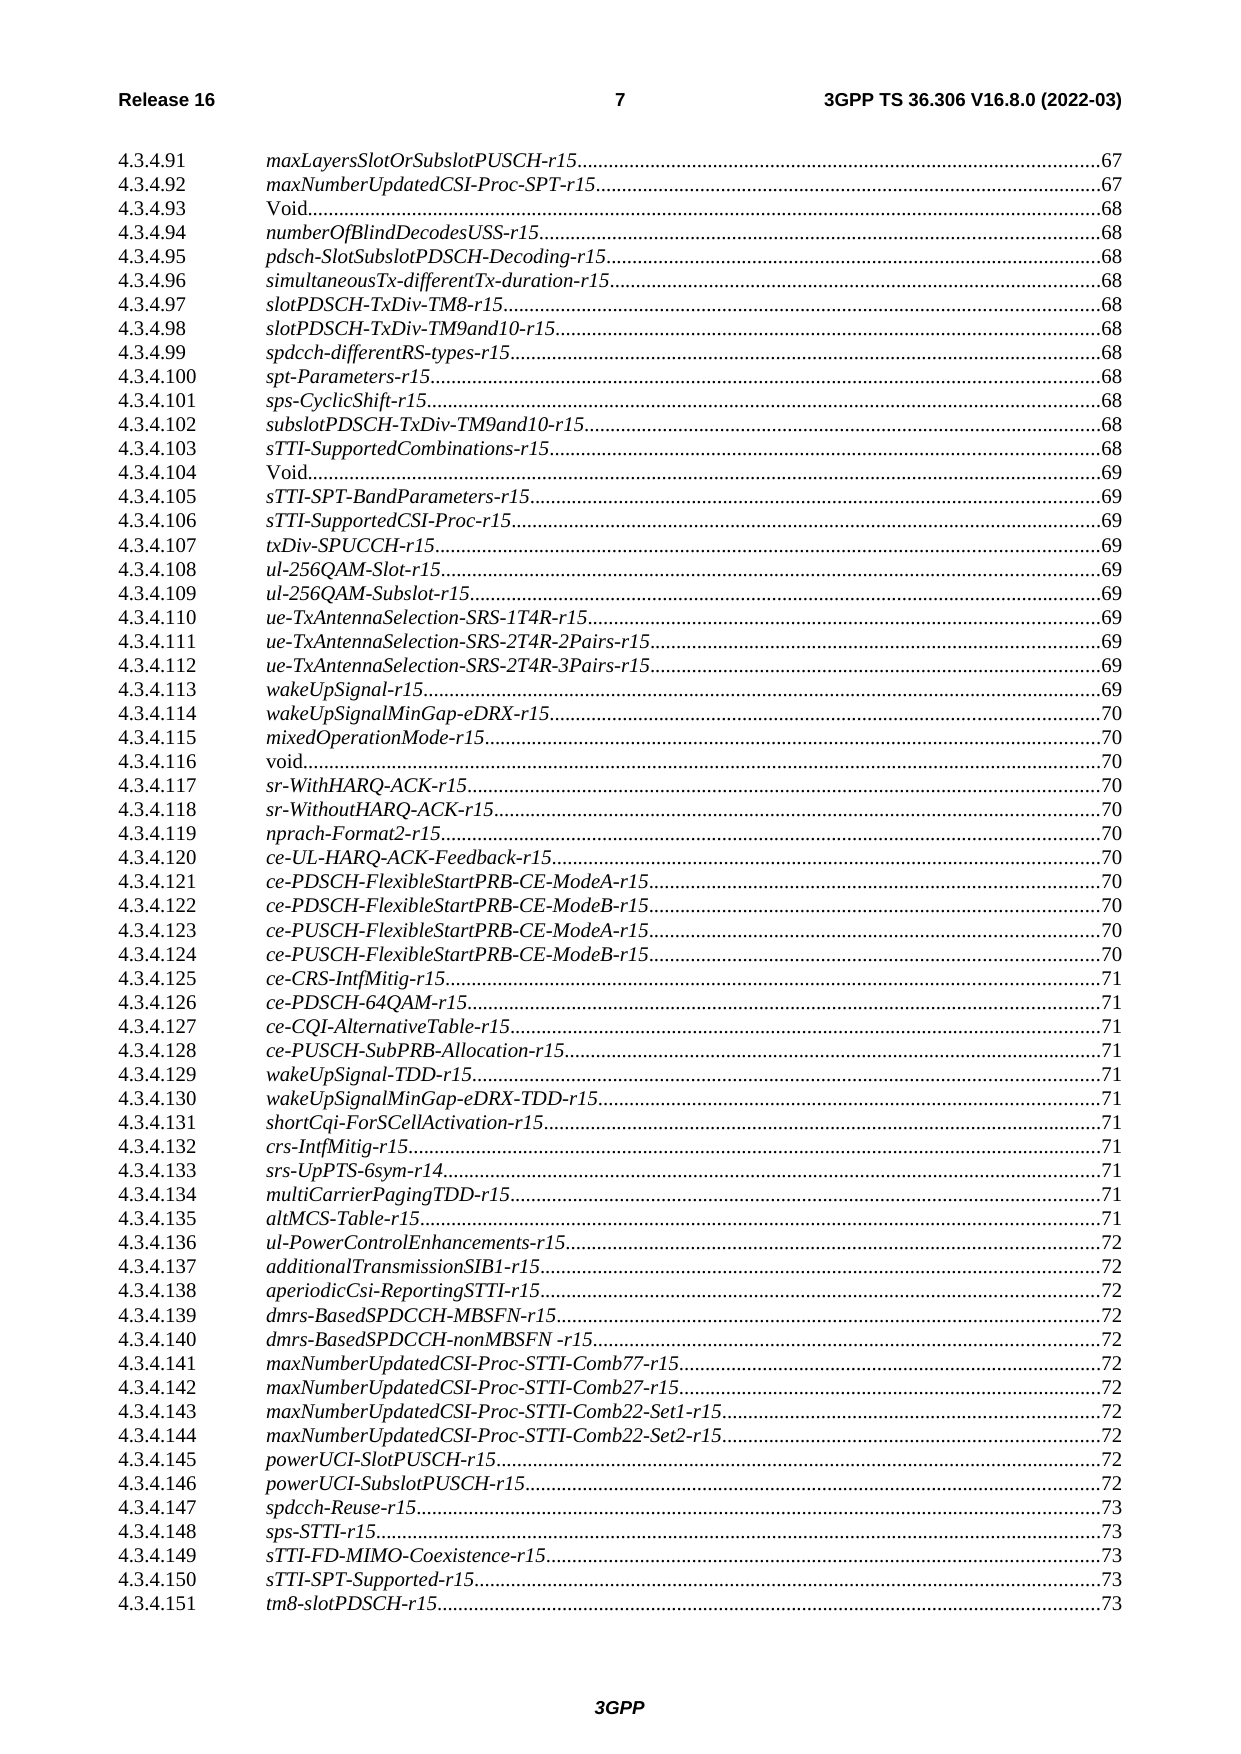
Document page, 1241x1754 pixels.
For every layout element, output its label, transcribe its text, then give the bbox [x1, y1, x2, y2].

text 4.3.4.122 ce-PDSCH-FlexibleStartPRB-CE-ModeB-r15 70 [118, 893, 1122, 917]
text 4.3.4.92 maxNumberUpdatedCSI-Proc-SPT-r15 67 [118, 172, 1122, 196]
text 4.3.4.131 shortCqi-ForSCellActivation-r15 71 [118, 1110, 1122, 1134]
text 4.3.4.106 sTTI-SupportedCSI-Proc-r15 69 [118, 508, 1122, 532]
text 4.3.4.114 wakeUpSignalMinGap-eDRX-r15 70 [118, 701, 1122, 725]
text 4.3.4.104 Void 69 [118, 460, 1122, 484]
text 4.3.4.111 ue-TxAntennaSelection-SRS-2T4R-2Pairs-r15 69 [118, 629, 1122, 653]
text 4.3.4.128 ce-PUSCH-SubPRB-Allocation-r15 71 [118, 1038, 1122, 1062]
text 4.3.4.99 spdcch-differentRS-types-r15 68 [118, 340, 1122, 364]
text 4.3.4.117 sr-WithHARQ-ACK-r15 70 [118, 773, 1122, 797]
text 4.3.4.119 nprach-Format2-r15 70 [118, 821, 1122, 845]
text 4.3.4.137 additionalTransmissionSIB1-r15 72 [118, 1254, 1122, 1278]
text 4.3.4.145 powerUCI-SlotPUSCH-r15 72 [118, 1447, 1122, 1471]
text 4.3.4.139 dmrs-BasedSPDCCH-MBSFN-r15 72 [118, 1302, 1122, 1327]
text 4.3.4.95 pdsch-SlotSubslotPDSCH-Decoding-r15 68 [118, 244, 1122, 268]
text 4.3.4.141 maxNumberUpdatedCSI-Proc-STTI-Comb77-r15 72 [118, 1351, 1122, 1375]
text 4.3.4.146 powerUCI-SubslotPUSCH-r15 72 [118, 1471, 1122, 1495]
text 4.3.4.115 mixedOperationMode-r15 70 [118, 725, 1122, 749]
text 4.3.4.132 crs-IntfMitig-r15 71 [118, 1134, 1122, 1158]
text 4.3.4.103 sTTI-SupportedCombinations-r15 68 [118, 436, 1122, 460]
text 4.3.4.142 maxNumberUpdatedCSI-Proc-STTI-Comb27-r15 72 [118, 1375, 1122, 1399]
text 4.3.4.150 sTTI-SPT-Supported-r15 73 [118, 1567, 1122, 1591]
text 4.3.4.105 sTTI-SPT-BandParameters-r15 69 [118, 484, 1122, 508]
text 4.3.4.107 txDiv-SPUCCH-r15 69 [118, 532, 1122, 557]
text 4.3.4.112 ue-TxAntennaSelection-SRS-2T4R-3Pairs-r15 69 [118, 653, 1122, 677]
text 4.3.4.96 simultaneousTx-differentTx-duration-r15 68 [118, 268, 1122, 292]
text 4.3.4.149 sTTI-FD-MIMO-Coexistence-r15 73 [118, 1543, 1122, 1567]
text 4.3.4.91 maxLayersSlotOrSubslotPUSCH-r15 67 [118, 147, 1122, 172]
text 4.3.4.118 sr-WithoutHARQ-ACK-r15 70 [118, 797, 1122, 821]
text 4.3.4.126 ce-PDSCH-64QAM-r15 71 [118, 990, 1122, 1014]
text 4.3.4.113 wakeUpSignal-r15 69 [118, 677, 1122, 701]
text 4.3.4.125 ce-CRS-IntfMitig-r15 71 [118, 966, 1122, 990]
text 4.3.4.148 sps-STTI-r15 73 [118, 1519, 1122, 1543]
text 4.3.4.108 ul-256QAM-Slot-r15 69 [118, 557, 1122, 581]
text 4.3.4.144 maxNumberUpdatedCSI-Proc-STTI-Comb22-Set2-r15 72 [118, 1423, 1122, 1447]
text 4.3.4.120 ce-UL-HARQ-ACK-Feedback-r15 70 [118, 845, 1122, 869]
text 4.3.4.140 dmrs-BasedSPDCCH-nonMBSFN -r15 72 [118, 1327, 1122, 1351]
text 4.3.4.136 ul-PowerControlEnhancements-r15 72 [118, 1230, 1122, 1254]
text 4.3.4.135 altMCS-Table-r15 71 [118, 1206, 1122, 1230]
text 4.3.4.127 ce-CQI-AlternativeTable-r15 71 [118, 1014, 1122, 1038]
text 4.3.4.129 wakeUpSignal-TDD-r15 71 [118, 1062, 1122, 1086]
text 4.3.4.121 ce-PDSCH-FlexibleStartPRB-CE-ModeA-r15 70 [118, 869, 1122, 893]
text 4.3.4.147 spdcch-Reuse-r15 73 [118, 1495, 1122, 1519]
text 4.3.4.143 maxNumberUpdatedCSI-Proc-STTI-Comb22-Set1-r15 72 [118, 1399, 1122, 1423]
text 4.3.4.94 numberOfBlindDecodesUSS-r15 68 [118, 220, 1122, 244]
text 4.3.4.151 tm8-slotPDSCH-r15 73 [118, 1591, 1122, 1615]
text 4.3.4.123 ce-PUSCH-FlexibleStartPRB-CE-ModeA-r15 70 [118, 917, 1122, 942]
text 4.3.4.124 ce-PUSCH-FlexibleStartPRB-CE-ModeB-r15 70 [118, 942, 1122, 966]
text 4.3.4.133 srs-UpPTS-6sym-r14 71 [118, 1158, 1122, 1182]
text 4.3.4.102 subslotPDSCH-TxDiv-TM9and10-r15 68 [118, 412, 1122, 436]
text 4.3.4.110 ue-TxAntennaSelection-SRS-1T4R-r15 69 [118, 605, 1122, 629]
text 4.3.4.98 slotPDSCH-TxDiv-TM9and10-r15 68 [118, 316, 1122, 340]
text 4.3.4.138 aperiodicCsi-ReportingSTTI-r15 72 [118, 1278, 1122, 1302]
text 4.3.4.100 spt-Parameters-r15 68 [118, 364, 1122, 388]
text 4.3.4.116 void 70 [118, 749, 1122, 773]
text 4.3.4.134 multiCarrierPagingTDD-r15 71 [118, 1182, 1122, 1206]
text 4.3.4.97 slotPDSCH-TxDiv-TM8-r15 68 [118, 292, 1122, 316]
text 4.3.4.101 sps-CyclicShift-r15 68 [118, 388, 1122, 412]
text 4.3.4.93 Void 68 [118, 196, 1122, 220]
text 4.3.4.130 wakeUpSignalMinGap-eDRX-TDD-r15 71 [118, 1086, 1122, 1110]
text 4.3.4.109 ul-256QAM-Subslot-r15 69 [118, 581, 1122, 605]
